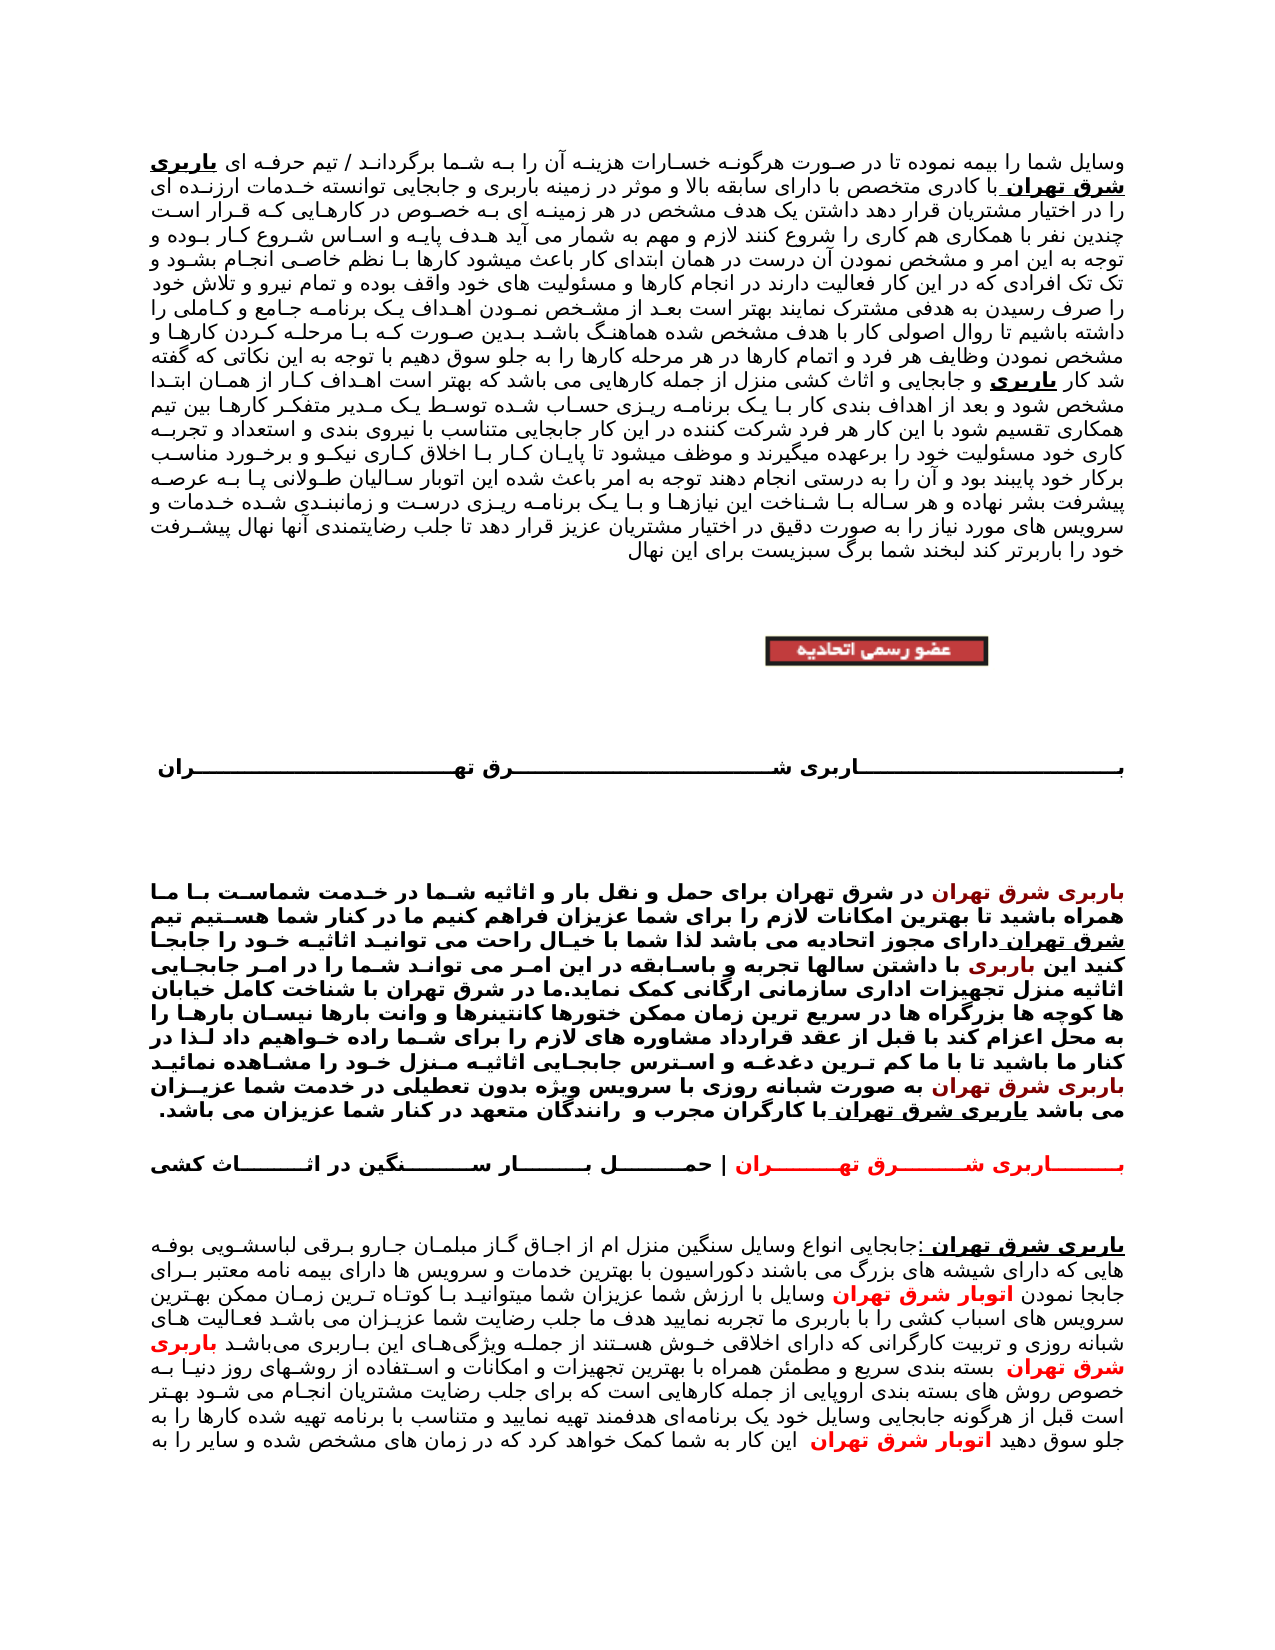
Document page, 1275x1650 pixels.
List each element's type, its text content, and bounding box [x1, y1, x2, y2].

text باربری شرق تهران [150, 755, 1125, 807]
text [150, 1233, 1125, 1452]
text باربری شرق تهران در شرق تهران برای حمل و نقل بار و اثاثیه شما در خدمت شماست با ما همراه باشید تا بهترین امکانات لازم را برای شما عزیزان فراهم کنیم ما در کنار شما هستیم تیم شرق تهران دارای مجوز اتحادیه می باشد لذا شما با خیال راحت می توانید اثاثیه خود را جابجا کنید این باربری با داشتن سالها تجربه و باسابقه در این امر می تواند شما را در امر جابجایی اثاثیه منزل تجهیزات اداری سازمانی ارگانی کمک نماید.ما در شرق تهران با شناخت کامل خیابان ها کوچه ها بزرگراه ها در سریع ترین زمان ممکن ختورها کانتینرها و وانت بارها نیسان بارها را به محل اعزام کند با قبل از عقد قرارداد مشاوره های لازم را برای شما راده خواهیم داد لذا در کنار ما باشید تا با ما کم ترین دغدغه و استرس جابجایی اثاثیه منزل خود را مشاهده نمائید باربری شرق تهران به صورت شبانه روزی با سرویس ویژه بدون تعطیلی در خدمت شما عزیزان می باشد باربری شرق تهران با کارگران مجرب و رانندگان متعهد در کنار شما عزیزان می باشد. [150, 836, 1125, 1123]
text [150, 150, 1125, 563]
text باربری شرق تهران | حمل بار سنگین در اثاث کشی [150, 1152, 1125, 1204]
picture [764, 591, 1119, 721]
